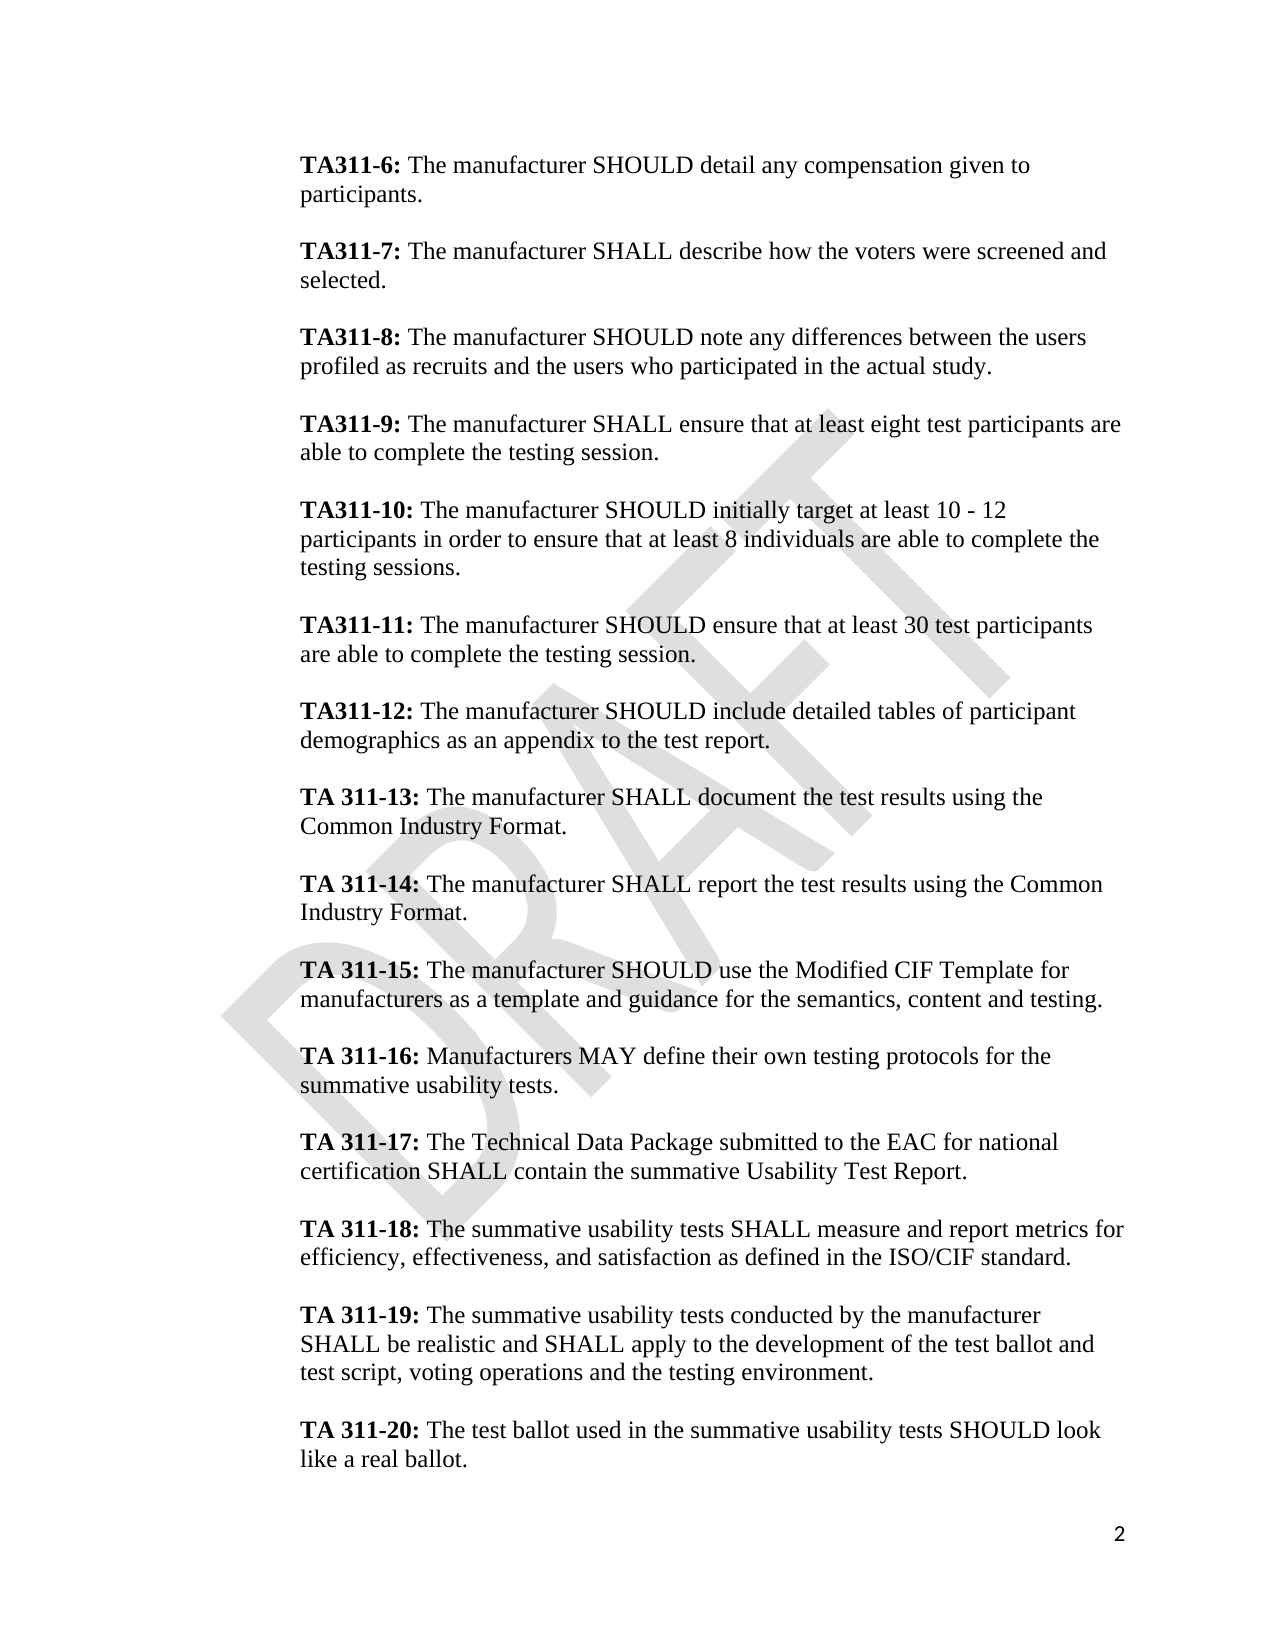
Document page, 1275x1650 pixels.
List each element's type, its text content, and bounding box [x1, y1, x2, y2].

list TA311-11: The manufacturer SHOULD ensure that at least 30 test participants are able to complete the testing session. [300, 610, 1125, 667]
list TA 311-16: Manufacturers MAY define their own testing protocols for the summative usability tests. [300, 1041, 1125, 1099]
list TA 311-18: The summative usability tests SHALL measure and report metrics for efficiency, effectiveness, and satisfaction as defined in the ISO/CIF standard. [300, 1214, 1125, 1271]
list TA311-12: The manufacturer SHOULD include detailed tables of participant demographics as an appendix to the test report. [300, 696, 1125, 754]
list TA 311-17: The Technical Data Package submitted to the EAC for national certification SHALL contain the summative Usability Test Report. [300, 1127, 1125, 1185]
list TA 311-14: The manufacturer SHALL report the test results using the Common Industry Format. [300, 869, 1125, 926]
list TA311-7: The manufacturer SHALL describe how the voters were screened and selected. [300, 236, 1125, 294]
list TA311-10: The manufacturer SHOULD initially target at least 10 - 12 participants in order to ensure that at least 8 individuals are able to complete the testing sessions. [300, 495, 1125, 581]
list TA311-9: The manufacturer SHALL ensure that at least eight test participants are able to complete the testing session. [300, 409, 1125, 466]
list TA 311-13: The manufacturer SHALL document the test results using the Common Industry Format. [300, 782, 1125, 840]
list TA311-6: The manufacturer SHOULD detail any compensation given to participants. [300, 150, 1125, 207]
list TA 311-15: The manufacturer SHOULD use the Modified CIF Template for manufacturers as a template and guidance for the semantics, content and testing. [300, 955, 1125, 1012]
list TA 311-19: The summative usability tests conducted by the manufacturer SHALL be realistic and SHALL apply to the development of the test ballot and test script, voting operations and the testing environment. [300, 1300, 1125, 1386]
list TA311-8: The manufacturer SHOULD note any differences between the users profiled as recruits and the users who participated in the actual study. [300, 322, 1125, 380]
list TA 311-20: The test ballot used in the summative usability tests SHOULD look like a real ballot. [300, 1415, 1125, 1472]
